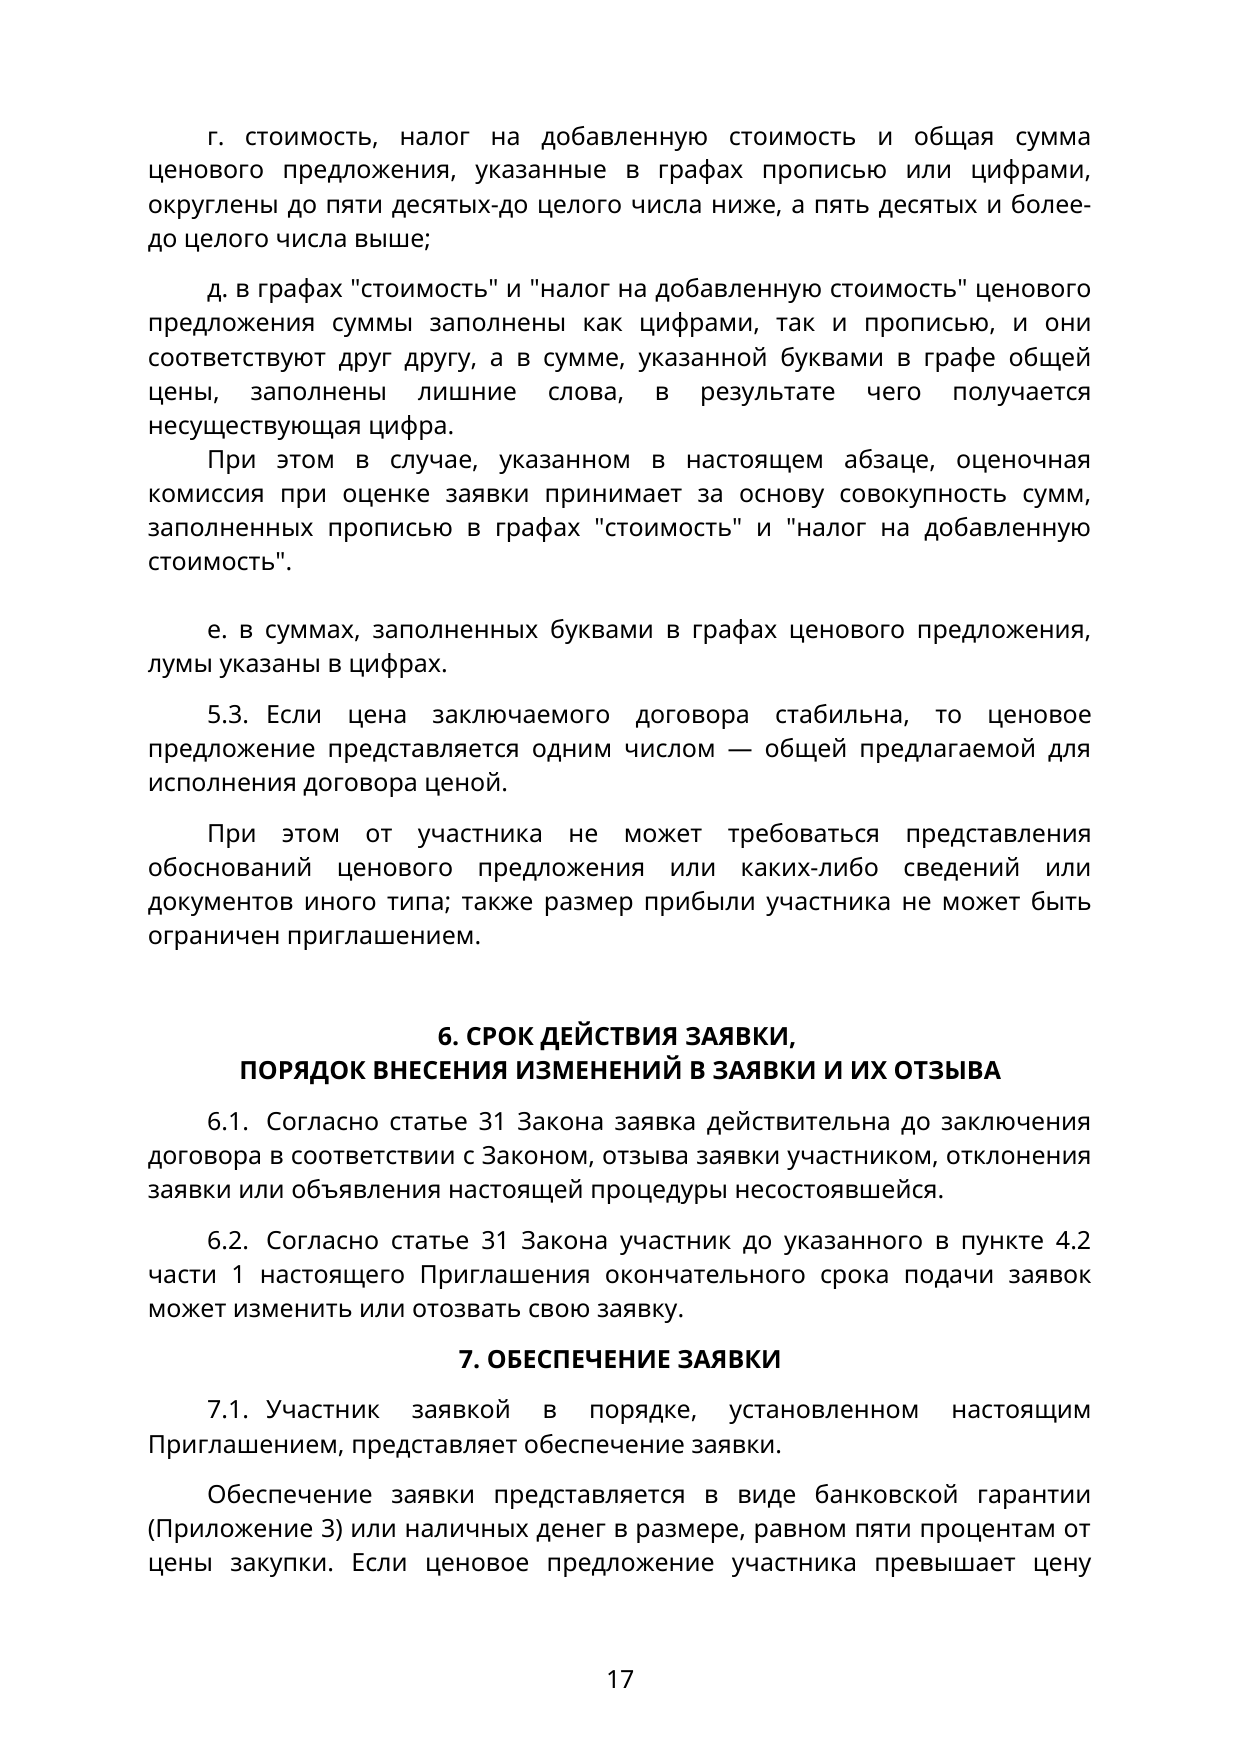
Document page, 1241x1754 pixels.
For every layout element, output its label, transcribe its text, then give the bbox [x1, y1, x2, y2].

text е. в суммах, заполненных буквами в графах ценового предложения, лумы указаны в цифрах. [148, 612, 1092, 680]
text 5.3. Если цена заключаемого договора стабильна, то ценовое предложение представляется одним числом — общей предлагаемой для исполнения договора ценой. [148, 696, 1092, 799]
text 6. СРОК ДЕЙСТВИЯ ЗАЯВКИ, ПОРЯДОК ВНЕСЕНИЯ ИЗМЕНЕНИЙ В ЗАЯВКИ И ИХ ОТЗЫВА [207, 1019, 1034, 1087]
text 6.2. Согласно статье 31 Закона участник до указанного в пункте 4.2 части 1 настоящего Приглашения окончательного срока подачи заявок может изменить или отозвать свою заявку. [148, 1223, 1092, 1325]
text При этом от участника не может требоваться представления обоснований ценового предложения или каких-либо сведений или документов иного типа; также размер прибыли участника не может быть ограничен приглашением. [148, 815, 1092, 952]
text г. стоимость, налог на добавленную стоимость и общая сумма ценового предложения, указанные в графах прописью или цифрами, округлены до пяти десятых-до целого числа ниже, а пять десятых и более-до целого числа выше; [148, 118, 1092, 254]
text д. в графах "стоимость" и "налог на добавленную стоимость" ценового предложения суммы заполнены как цифрами, так и прописью, и они соответствуют друг другу, а в сумме, указанной буквами в графе общей цены, заполнены лишние слова, в результате чего получается несуществующая цифра. [148, 271, 1092, 441]
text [148, 1477, 1092, 1579]
text При этом в случае, указанном в настоящем абзаце, оценочная комиссия при оценке заявки принимает за основу совокупность сумм, заполненных прописью в графах "стоимость" и "налог на добавленную стоимость". [148, 441, 1092, 578]
text 7.1. Участник заявкой в порядке, установленном настоящим Приглашением, представляет обеспечение заявки. [148, 1392, 1092, 1460]
text 6.1. Согласно статье 31 Закона заявка действительна до заключения договора в соответствии с Законом, отзыва заявки участником, отклонения заявки или объявления настоящей процедуры несостоявшейся. [148, 1104, 1092, 1206]
text 7. ОБЕСПЕЧЕНИЕ ЗАЯВКИ [148, 1341, 1092, 1376]
